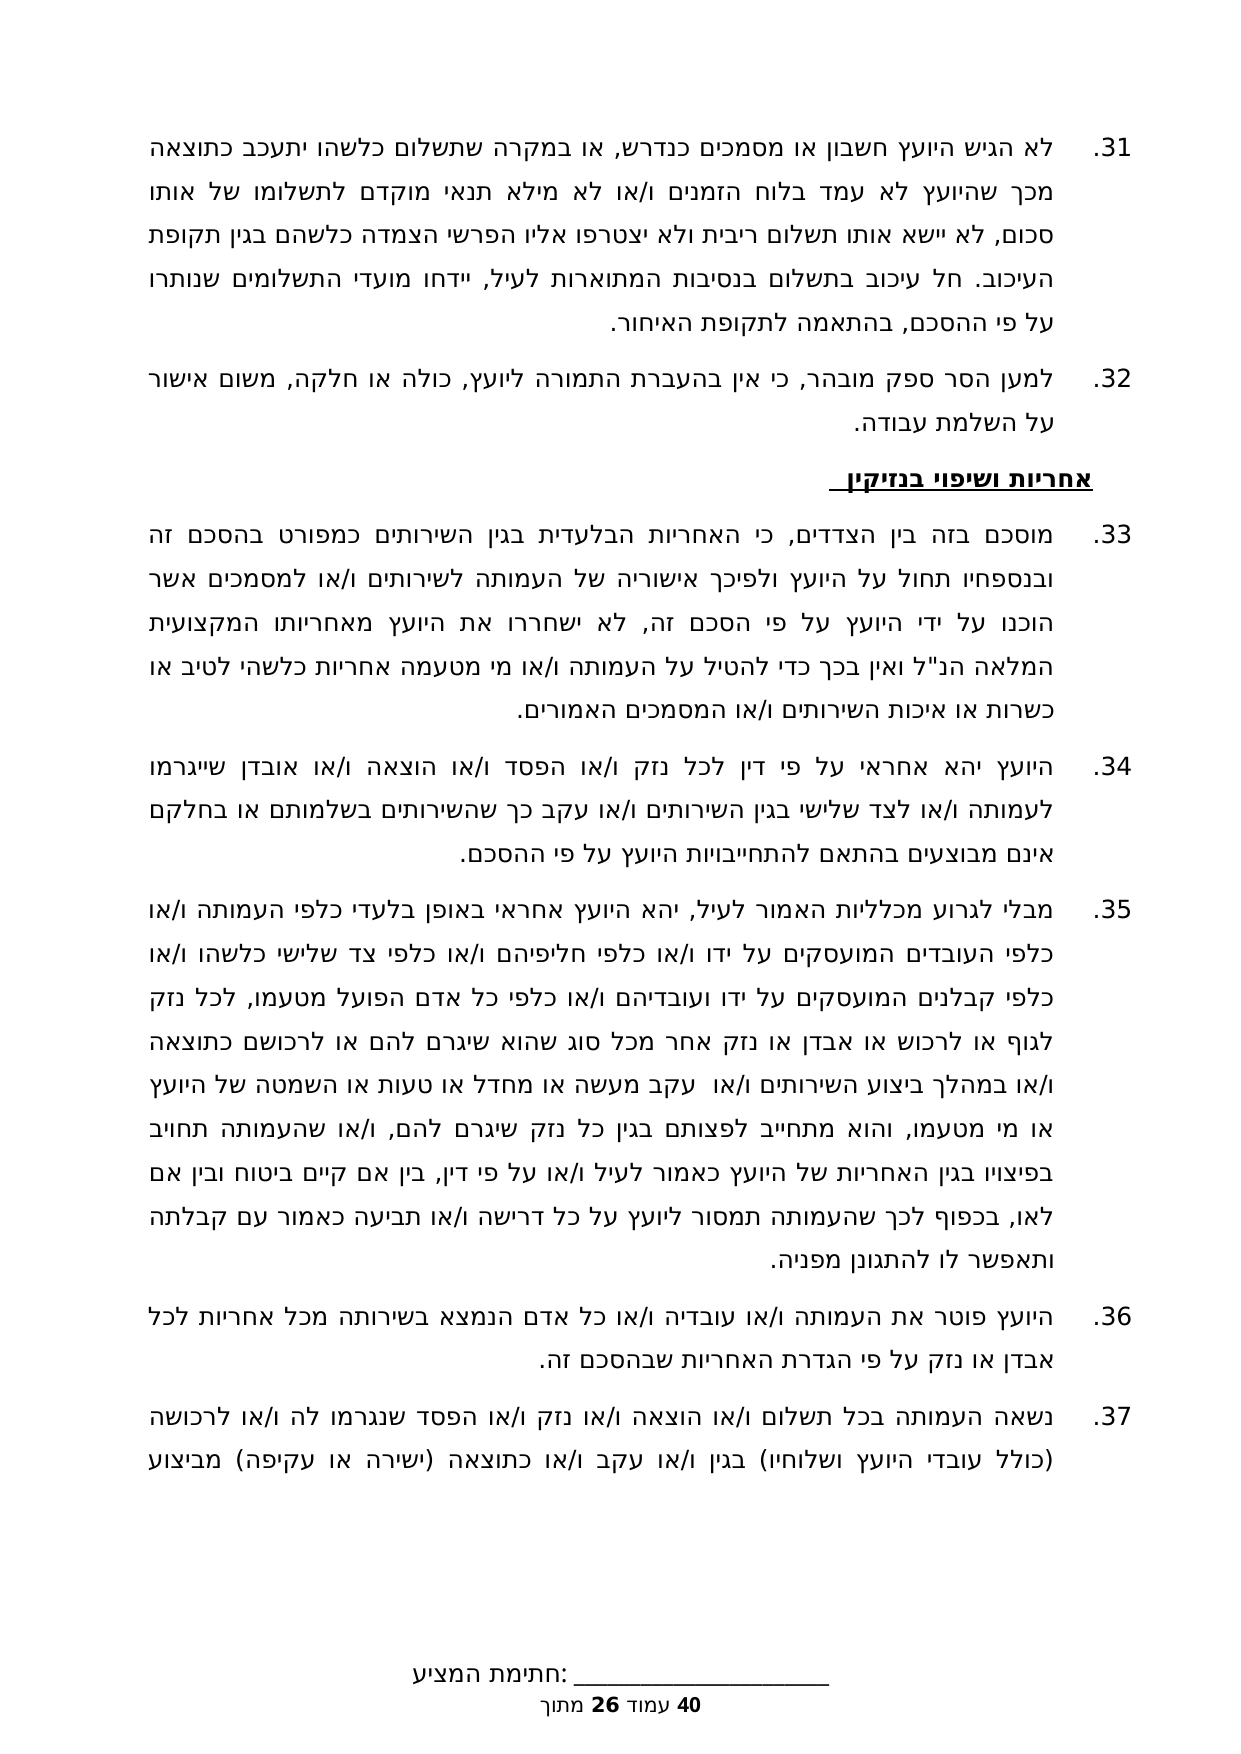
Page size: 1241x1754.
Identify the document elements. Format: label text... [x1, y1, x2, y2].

list לא הגיש היועץ חשבון או מסמכים כנדרש, או במקרה שתשלום כלשהו יתעכב כתוצאה מכך שהיועץ לא עמד בלוח הזמנים ו/או לא מילא תנאי מוקדם לתשלומו של אותו סכום, לא יישא אותו תשלום ריבית ולא יצטרפו אליו הפרשי הצמדה כלשהם בגין תקופת העיכוב. חל עיכוב בתשלום בנסיבות המתוארות לעיל, יידחו מועדי התשלומים שנותרו על פי ההסכם, בהתאמה לתקופת האיחור. [148, 133, 1092, 337]
list היועץ פוטר את העמותה ו/או עובדיה ו/או כל אדם הנמצא בשירותה מכל אחריות לכל אבדן או נזק על פי הגדרת האחריות שבהסכם זה. [148, 1302, 1092, 1374]
list מבלי לגרוע מכלליות האמור לעיל, יהא היועץ אחראי באופן בלעדי כלפי העמותה ו/או כלפי העובדים המועסקים על ידו ו/או כלפי חליפיהם ו/או כלפי צד שלישי כלשהו ו/או כלפי קבלנים המועסקים על ידו ועובדיהם ו/או כלפי כל אדם הפועל מטעמו, לכל נזק לגוף או לרכוש או אבדן או נזק אחר מכל סוג שהוא שיגרם להם או לרכושם כתוצאה ו/או במהלך ביצוע השירותים ו/או עקב מעשה או מחדל או טעות או השמטה של היועץ או מי מטעמו, והוא מתחייב לפצותם בגין כל נזק שיגרם להם, ו/או שהעמותה תחויב בפיצויו בגין האחריות של היועץ כאמור לעיל ו/או על פי דין, בין אם קיים ביטוח ובין אם לאו, בכפוף לכך שהעמותה תמסור ליועץ על כל דרישה ו/או תביעה כאמור עם קבלתה ותאפשר לו להתגונן מפניה. [148, 895, 1092, 1274]
list היועץ יהא אחראי על פי דין לכל נזק ו/או הפסד ו/או הוצאה ו/או אובדן שייגרמו לעמותה ו/או לצד שלישי בגין השירותים ו/או עקב כך שהשירותים בשלמותם או בחלקם אינם מבוצעים בהתאם להתחייבויות היועץ על פי ההסכם. [148, 752, 1092, 868]
list למען הסר ספק מובהר, כי אין בהעברת התמורה ליועץ, כולה או חלקה, משום אישור על השלמת עבודה. [148, 364, 1092, 437]
text אחריות ושיפוי בנזיקין [148, 464, 1092, 493]
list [148, 1402, 1092, 1474]
list מוסכם בזה בין הצדדים, כי האחריות הבלעדית בגין השירותים כמפורט בהסכם זה ובנספחיו תחול על היועץ ולפיכך אישוריה של העמותה לשירותים ו/או למסמכים אשר הוכנו על ידי היועץ על פי הסכם זה, לא ישחררו את היועץ מאחריותו המקצועית המלאה הנ"ל ואין בכך כדי להטיל על העמותה ו/או מי מטעמה אחריות כלשהי לטיב או כשרות או איכות השירותים ו/או המסמכים האמורים. [148, 520, 1092, 724]
